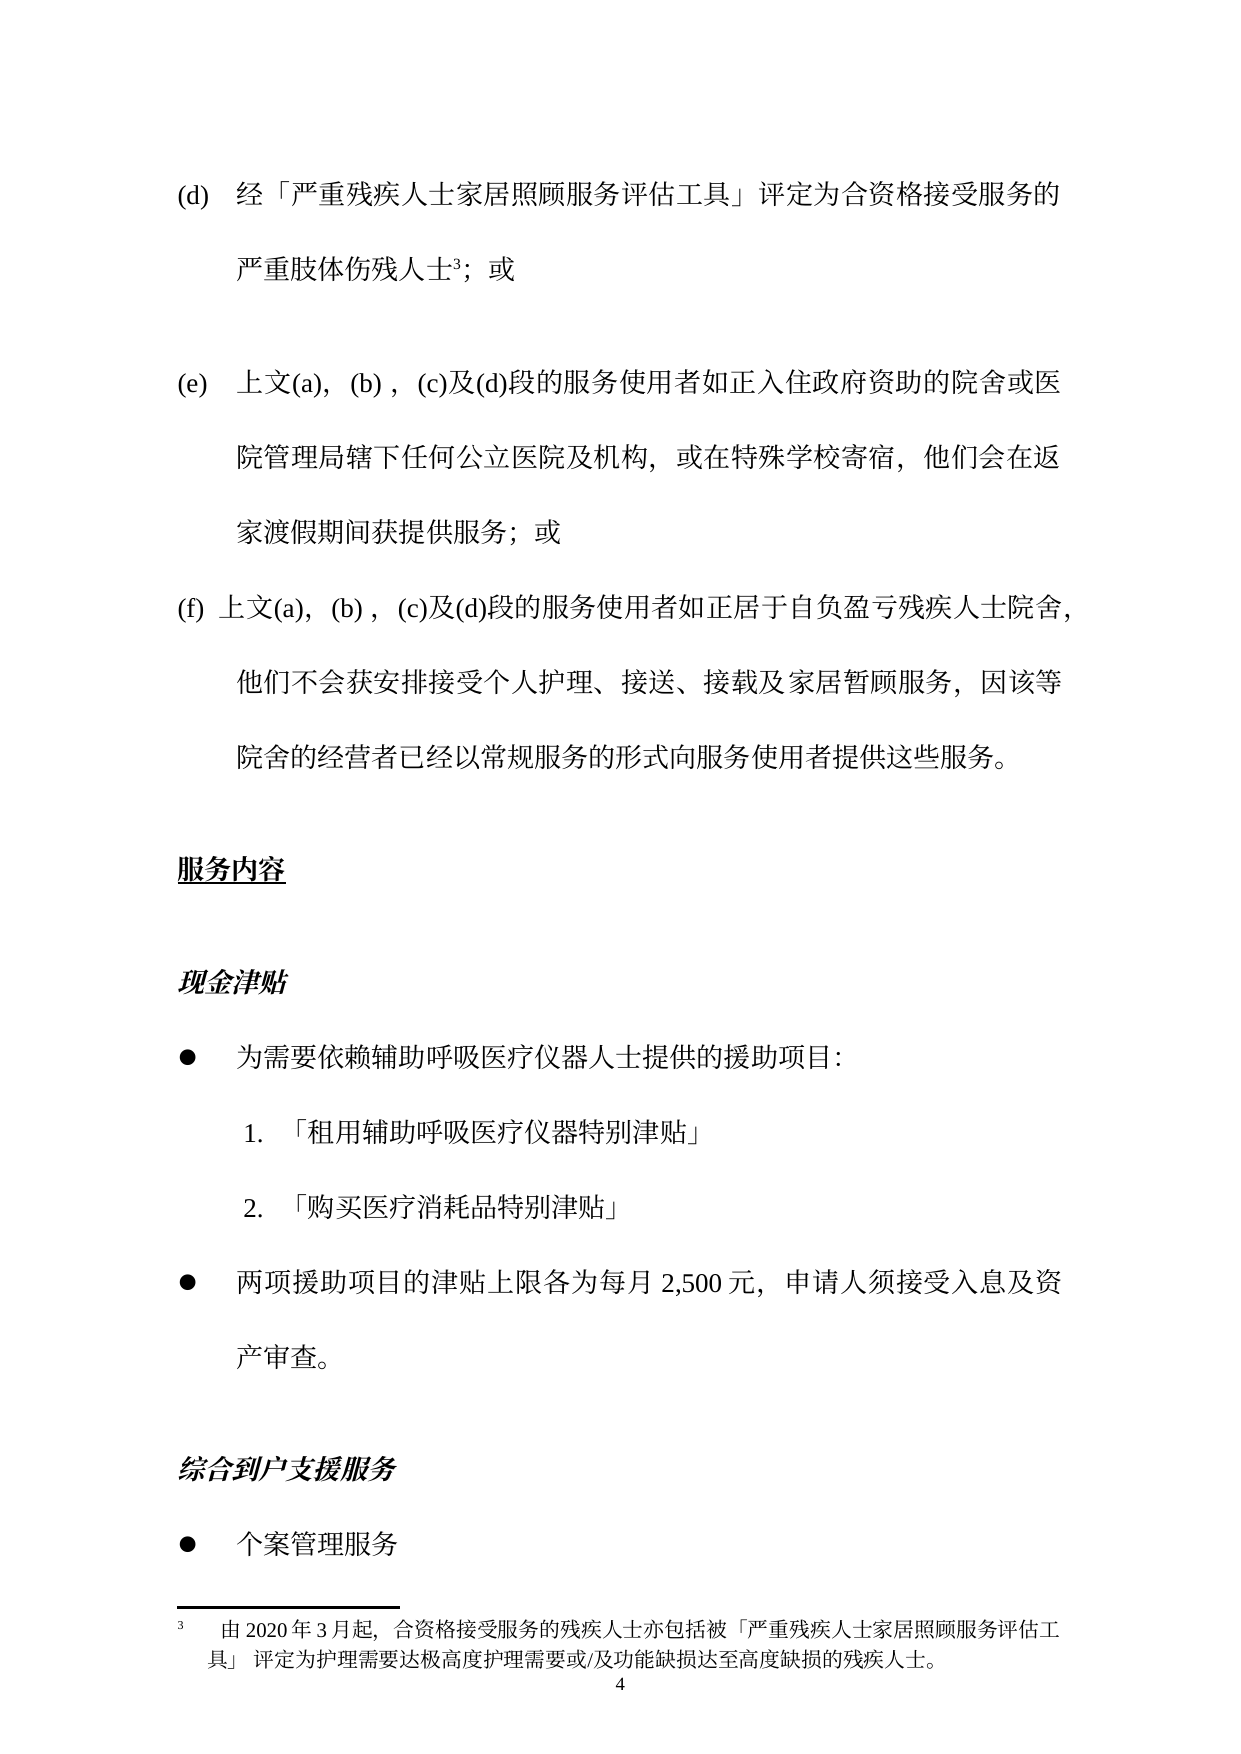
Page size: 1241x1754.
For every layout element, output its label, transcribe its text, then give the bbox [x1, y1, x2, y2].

list 个案管理服务 [177, 1506, 1063, 1581]
text (e) 上文(a)，(b) ，(c)及(d)段的服务使用者如正入住政府资助的院舍或医院管理局辖下任何公立医院及机构，或在特殊学校寄宿，他们会在返家渡假期间获提供服务；或 [177, 343, 1063, 568]
text (d) 经「严重残疾人士家居照顾服务评估工具」评定为合资格接受服务的严重肢体伤残人士；或 [177, 156, 1063, 306]
list 为需要依赖辅助呼吸医疗仪器人士提供的援助项目： [177, 1018, 1063, 1093]
text 现金津贴 [177, 943, 1063, 1018]
list 「购买医疗消耗品特别津贴」 [243, 1168, 1063, 1243]
text (f) 上文(a)，(b) ，(c)及(d)段的服务使用者如正居于自负盈亏残疾人士院舍，他们不会获安排接受个人护理、接送、接载及家居暂顾服务，因该等院舍的经营者已经以常规服务的形式向服务使用者提供这些服务。 [177, 568, 1063, 793]
list 「租用辅助呼吸医疗仪器特别津贴」 [243, 1093, 1063, 1168]
text 服务内容 [177, 831, 1063, 906]
list 两项援助项目的津贴上限各为每月2,500元，申请人须接受入息及资产审查。 [177, 1243, 1063, 1393]
text 综合到户支援服务 [177, 1431, 1063, 1506]
